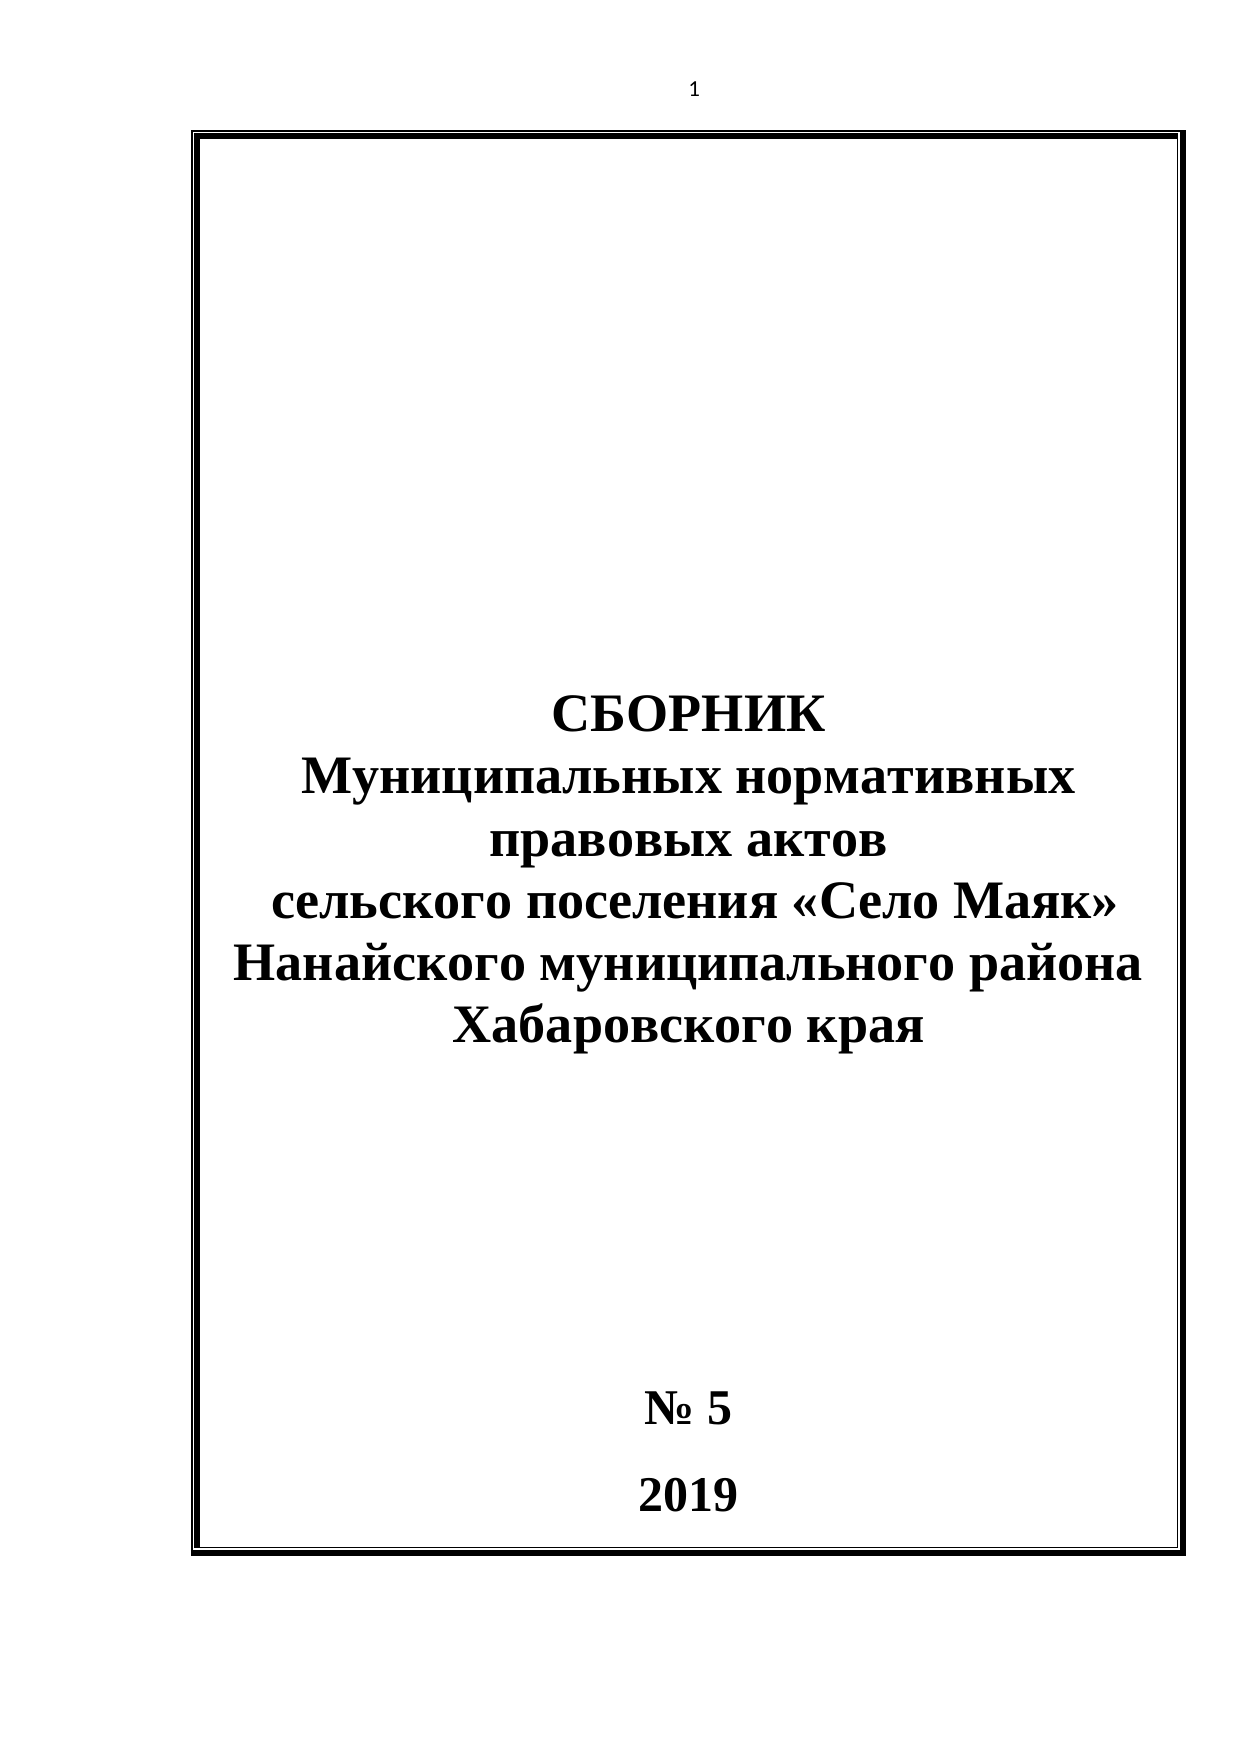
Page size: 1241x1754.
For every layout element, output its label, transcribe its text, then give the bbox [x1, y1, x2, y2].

table_header СБОРНИК Муниципальных нормативных правовых актов сельского поселения «Село Маяк» Нанайского муниципального района Хабаровского края № 5 2019 [200, 139, 1177, 1547]
